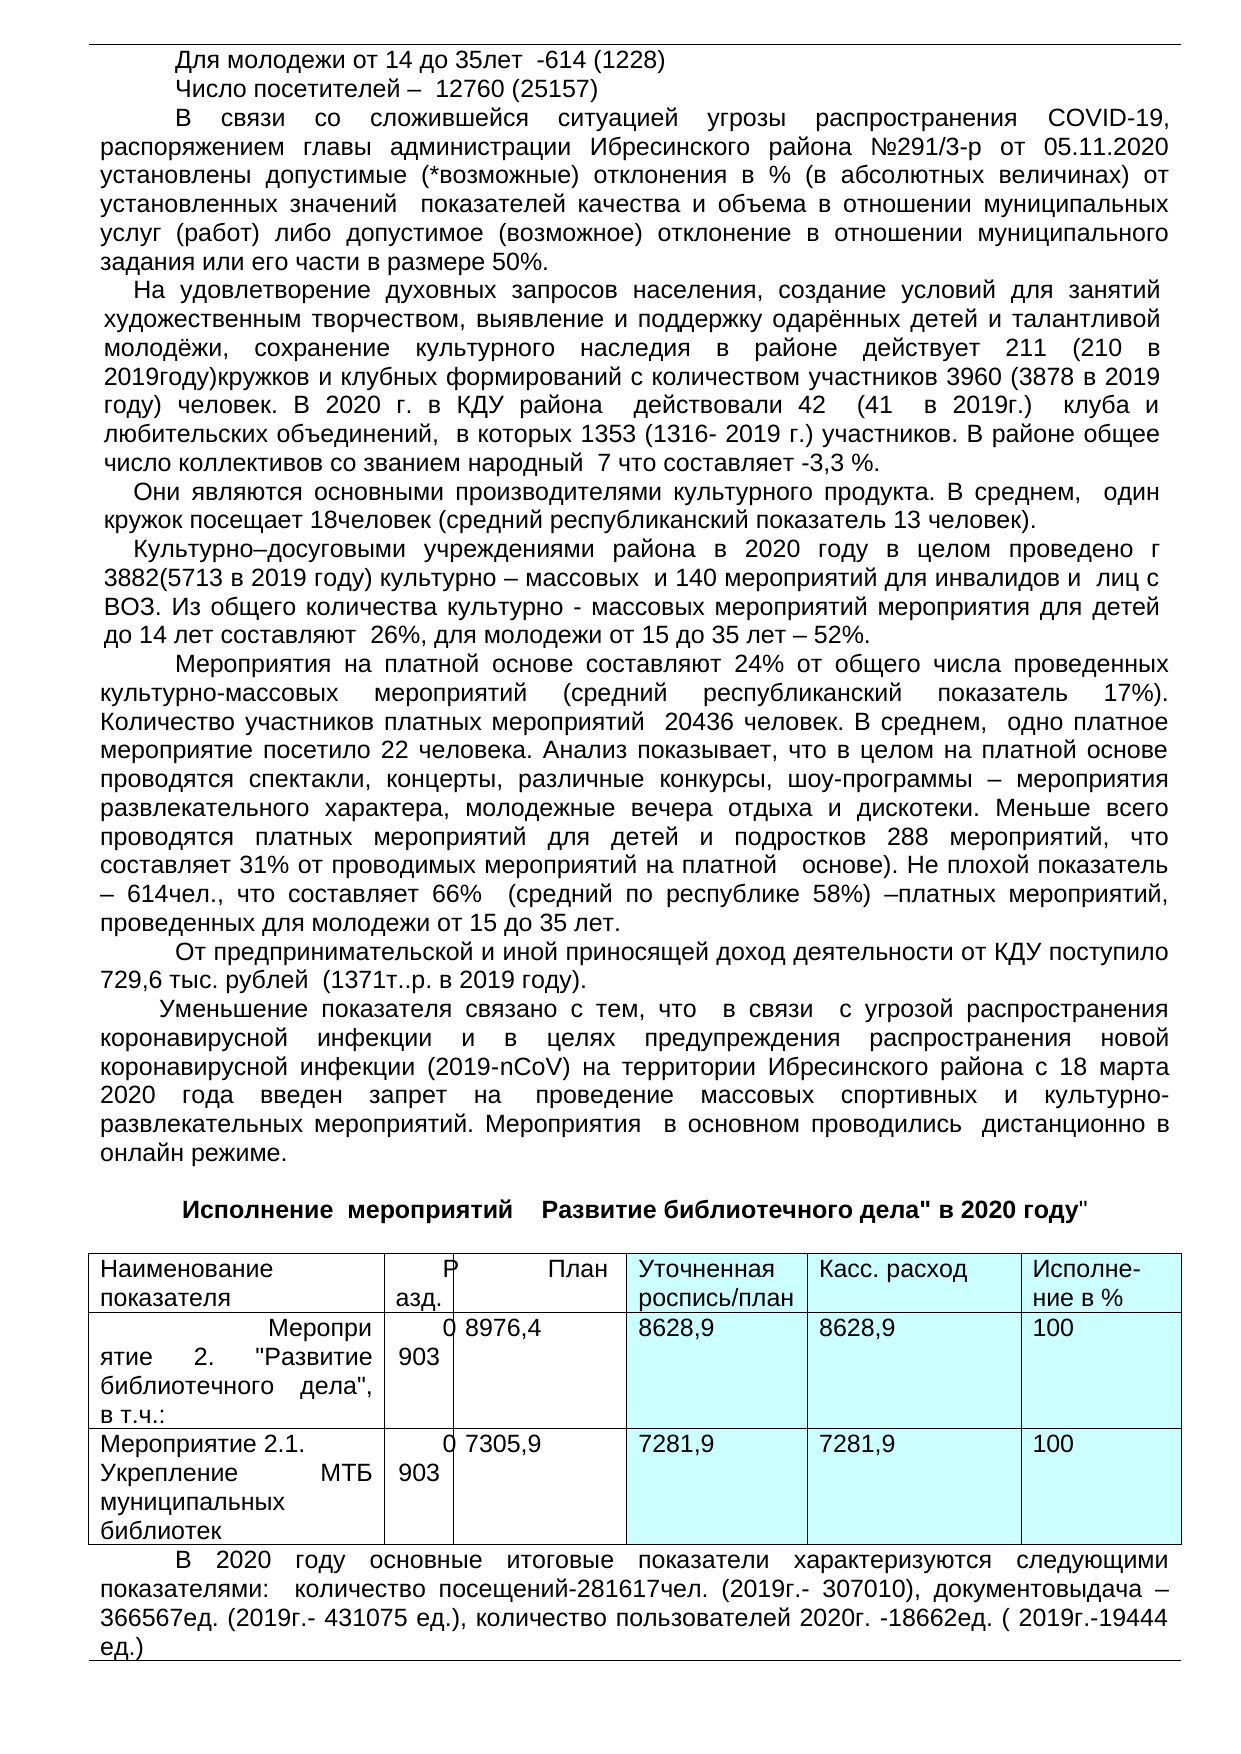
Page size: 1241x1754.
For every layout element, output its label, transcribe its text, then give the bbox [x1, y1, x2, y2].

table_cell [89, 45, 1181, 1253]
table_cell 8628,9 [808, 1313, 1021, 1428]
table_cell Разд. [385, 1254, 453, 1312]
table_cell 7281,9 [808, 1429, 1021, 1544]
table_cell 100 [1022, 1429, 1181, 1544]
table_cell 0903 [385, 1313, 453, 1428]
table_cell 7305,9 [454, 1429, 626, 1544]
table_cell План [454, 1254, 626, 1312]
table_cell 0903 [385, 1429, 453, 1544]
table_cell Уточненная роспись/план [627, 1254, 807, 1312]
table_cell Мероприятие 2. "Развитие библиотечного дела", в т.ч.: [89, 1313, 384, 1428]
table_cell Исполне-ние в % [1022, 1254, 1181, 1312]
table_cell Наименование показателя [89, 1254, 384, 1312]
table_cell 8628,9 [627, 1313, 807, 1428]
table_cell Касс. расход [808, 1254, 1021, 1312]
table_cell 100 [1022, 1313, 1181, 1428]
table_cell 8976,4 [454, 1313, 626, 1428]
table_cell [89, 1545, 1181, 1660]
table_cell Мероприятие 2.1. Укрепление МТБ муниципальных библиотек [89, 1429, 384, 1544]
table_cell 7281,9 [627, 1429, 807, 1544]
